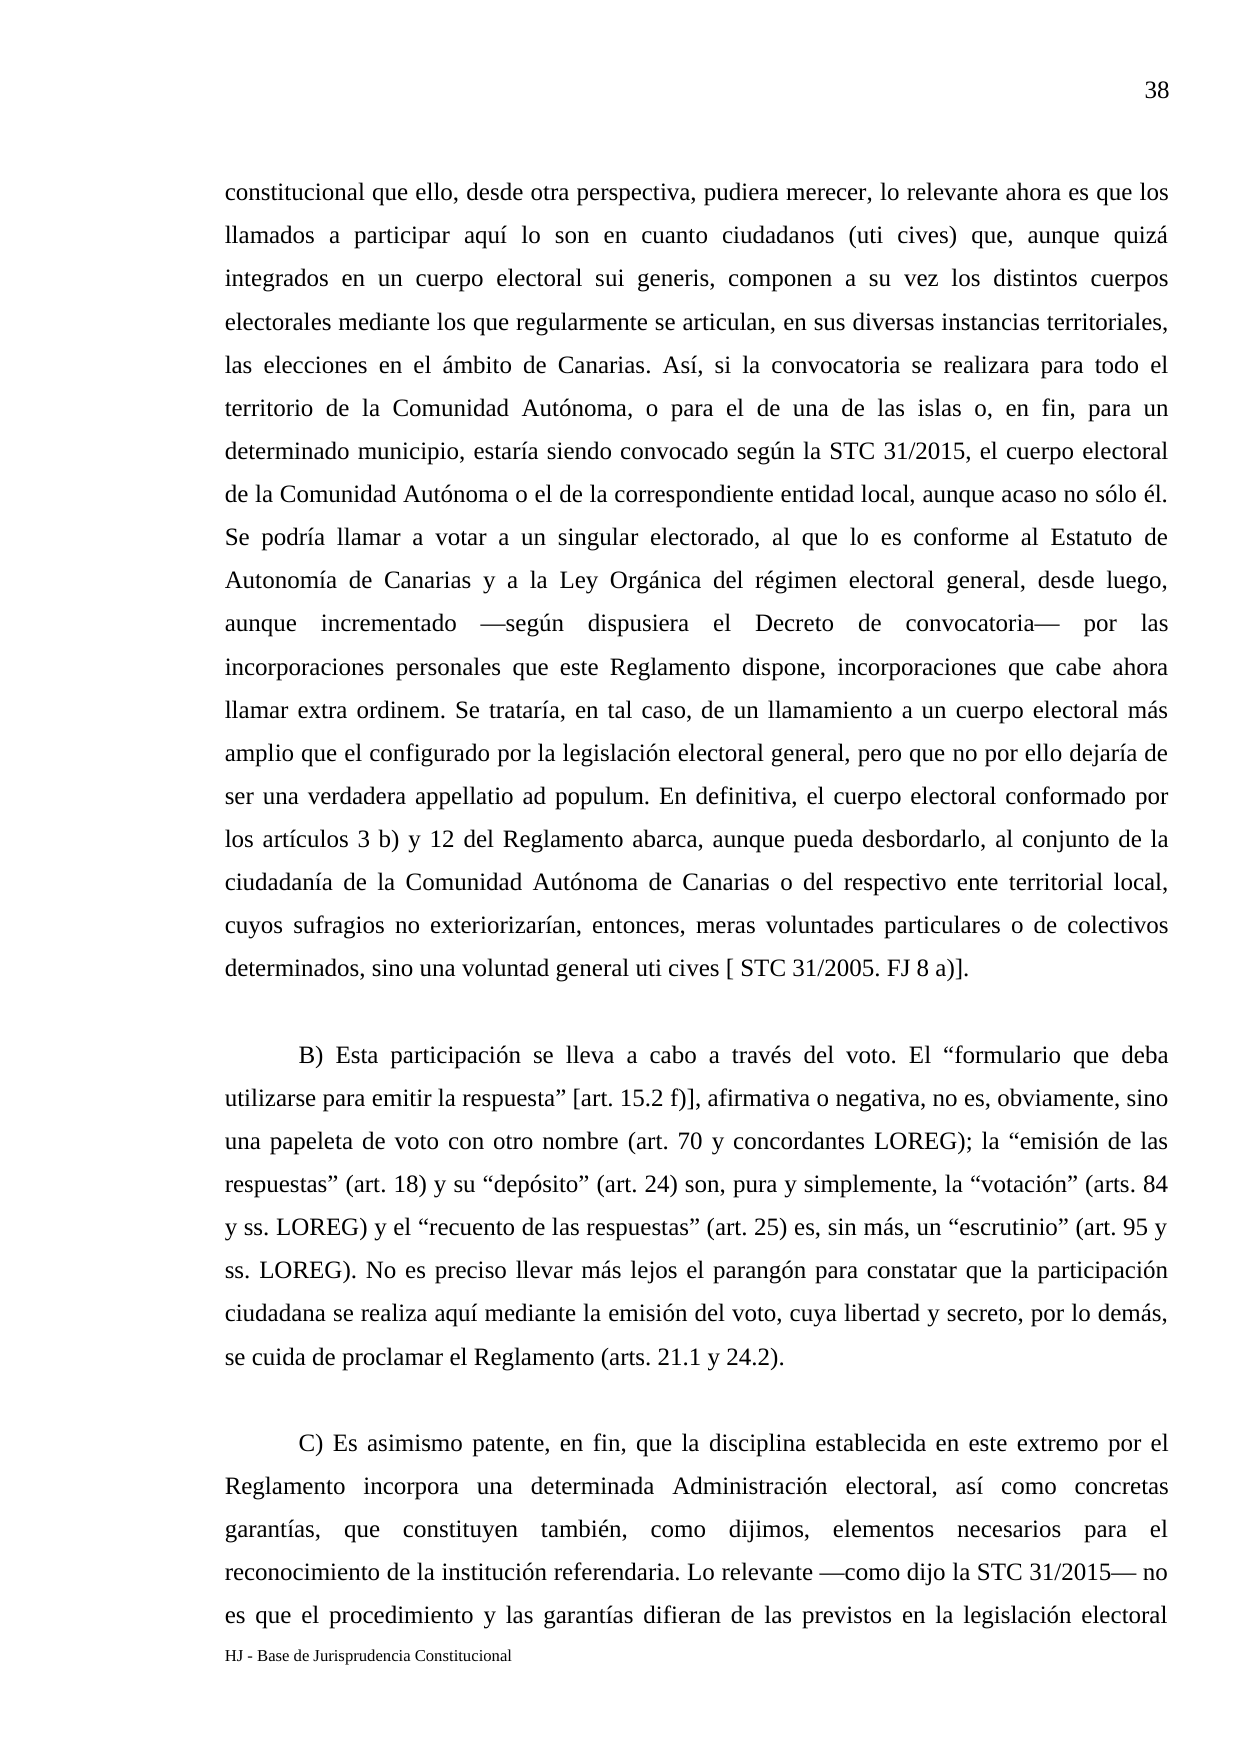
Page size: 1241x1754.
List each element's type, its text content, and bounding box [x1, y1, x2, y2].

text B) Esta participación se lleva a cabo a través del voto. El “formulario que deba utilizarse para emitir la respuesta” [art. 15.2 f)], afirmativa o negativa, no es, obviamente, sino una papeleta de voto con otro nombre (art. 70 y concordantes LOREG); la “emisión de las respuestas” (art. 18) y su “depósito” (art. 24) son, pura y simplemente, la “votación” (arts. 84 y ss. LOREG) y el “recuento de las respuestas” (art. 25) es, sin más, un “escrutinio” (art. 95 y ss. LOREG). No es preciso llevar más lejos el parangón para constatar que la participación ciudadana se realiza aquí mediante la emisión del voto, cuya libertad y secreto, por lo demás, se cuida de proclamar el Reglamento (arts. 21.1 y 24.2). [224, 1040, 1169, 1370]
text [224, 177, 1169, 982]
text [224, 1428, 1169, 1629]
